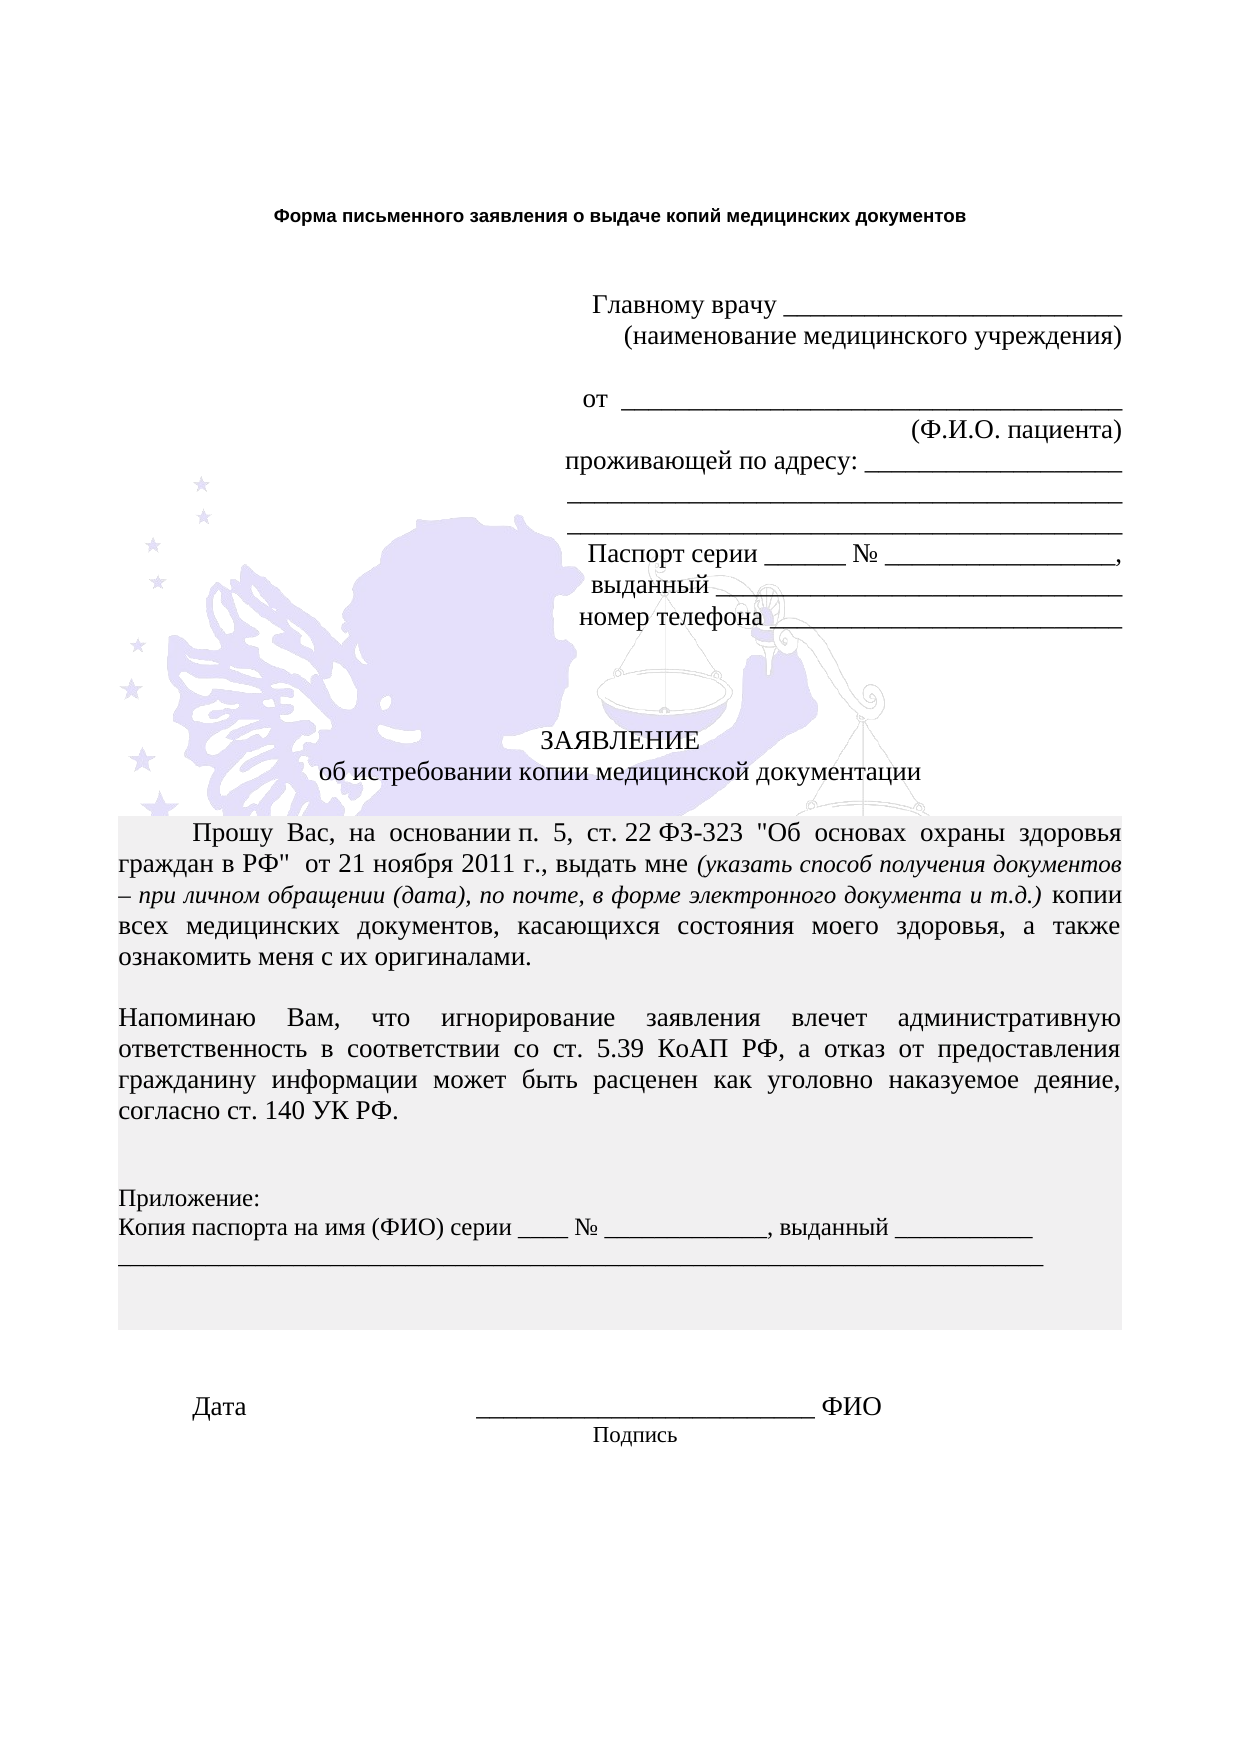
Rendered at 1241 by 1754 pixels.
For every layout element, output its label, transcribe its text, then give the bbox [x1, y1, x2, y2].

text выданный ______________________________ [118, 568, 1122, 600]
text проживающей по адресу: ___________________ [118, 444, 1122, 475]
text __________________________________________________________________________ [118, 1241, 1122, 1269]
text Дата _________________________ ФИО [118, 1390, 1122, 1421]
text _________________________________________ [118, 475, 1122, 506]
text ЗАЯВЛЕНИЕ [118, 724, 1122, 755]
text от _____________________________________ [118, 382, 1122, 413]
text номер телефона __________________________ [118, 600, 1122, 631]
text _________________________________________ [118, 506, 1122, 537]
text Прошу Вас, на основании п. 5, ст. 22 ФЗ-323 "Об основах охраны здоровья граждан в РФ" от 21 ноября 2011 г., выдать мне (указать способ получения документов – при личном обращении (дата), по почте, в форме электронного документа и т.д.) копии всех медицинских документов, касающихся состояния моего здоровья, а также ознакомить меня с их оригиналами. [118, 816, 1122, 971]
text об истребовании копии медицинской документации [118, 755, 1122, 787]
text Приложение: [118, 1183, 1122, 1212]
text Напоминаю Вам, что игнорирование заявления влечет административную ответственность в соответствии со ст. 5.39 КоАП РФ, а отказ от предоставления гражданину информации может быть расценен как уголовно наказуемое деяние, согласно ст. 140 УК РФ. [118, 1001, 1122, 1125]
text Паспорт серии ______ № _________________, [118, 537, 1122, 568]
text (Ф.И.О. пациента) [118, 413, 1122, 444]
text Копия паспорта на имя (ФИО) серии ____ № _____________, выданный ___________ [118, 1212, 1122, 1241]
text Форма письменного заявления о выдаче копий медицинских документов [118, 204, 1122, 226]
text Главному врачу _________________________ [118, 288, 1122, 319]
text Подпись [118, 1421, 1122, 1447]
text (наименование медицинского учреждения) [118, 319, 1122, 351]
